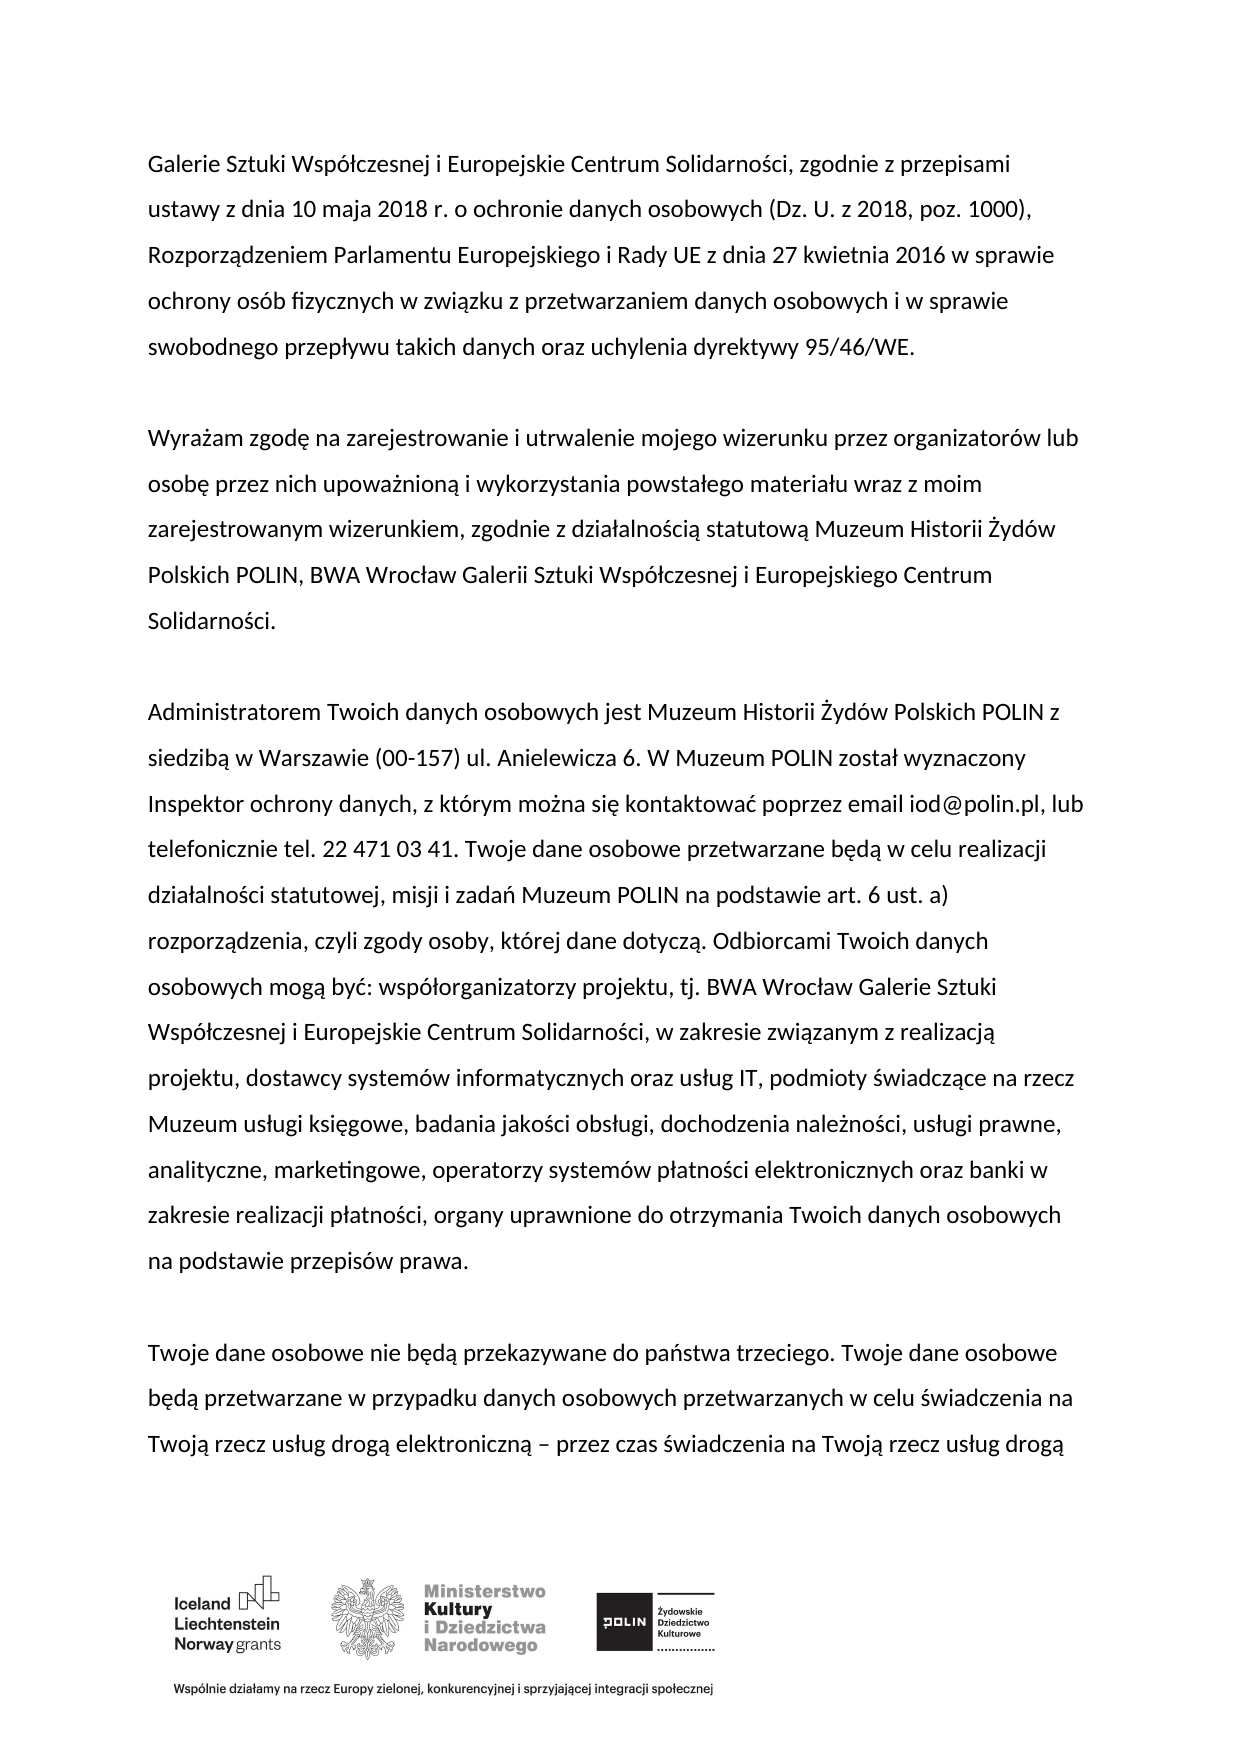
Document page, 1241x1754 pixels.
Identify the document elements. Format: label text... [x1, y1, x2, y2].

picture [125, 1514, 739, 1754]
text Administratorem Twoich danych osobowych jest Muzeum Historii Żydów Polskich POLIN z siedzibą w Warszawie (00-157) ul. Anielewicza 6. W Muzeum POLIN został wyznaczony Inspektor ochrony danych, z którym można się kontaktować poprzez email iod@polin.pl, lub telefonicznie tel. 22 471 03 41. Twoje dane osobowe przetwarzane będą w celu realizacji działalności statutowej, misji i zadań Muzeum POLIN na podstawie art. 6 ust. a) rozporządzenia, czyli zgody osoby, której dane dotyczą. Odbiorcami Twoich danych osobowych mogą być: współorganizatorzy projektu, tj. BWA Wrocław Galerie Sztuki Współczesnej i Europejskie Centrum Solidarności, w zakresie związanym z realizacją projektu, dostawcy systemów informatycznych oraz usług IT, podmioty świadczące na rzecz Muzeum usługi księgowe, badania jakości obsługi, dochodzenia należności, usługi prawne, analityczne, marketingowe, operatorzy systemów płatności elektronicznych oraz banki w zakresie realizacji płatności, organy uprawnione do otrzymania Twoich danych osobowych na podstawie przepisów prawa. [148, 696, 1092, 1276]
text Wyrażam zgodę na zarejestrowanie i utrwalenie mojego wizerunku przez organizatorów lub osobę przez nich upoważnioną i wykorzystania powstałego materiału wraz z moim zarejestrowanym wizerunkiem, zgodnie z działalnością statutową Muzeum Historii Żydów Polskich POLIN, BWA Wrocław Galerii Sztuki Współczesnej i Europejskiego Centrum Solidarności. [148, 422, 1092, 636]
